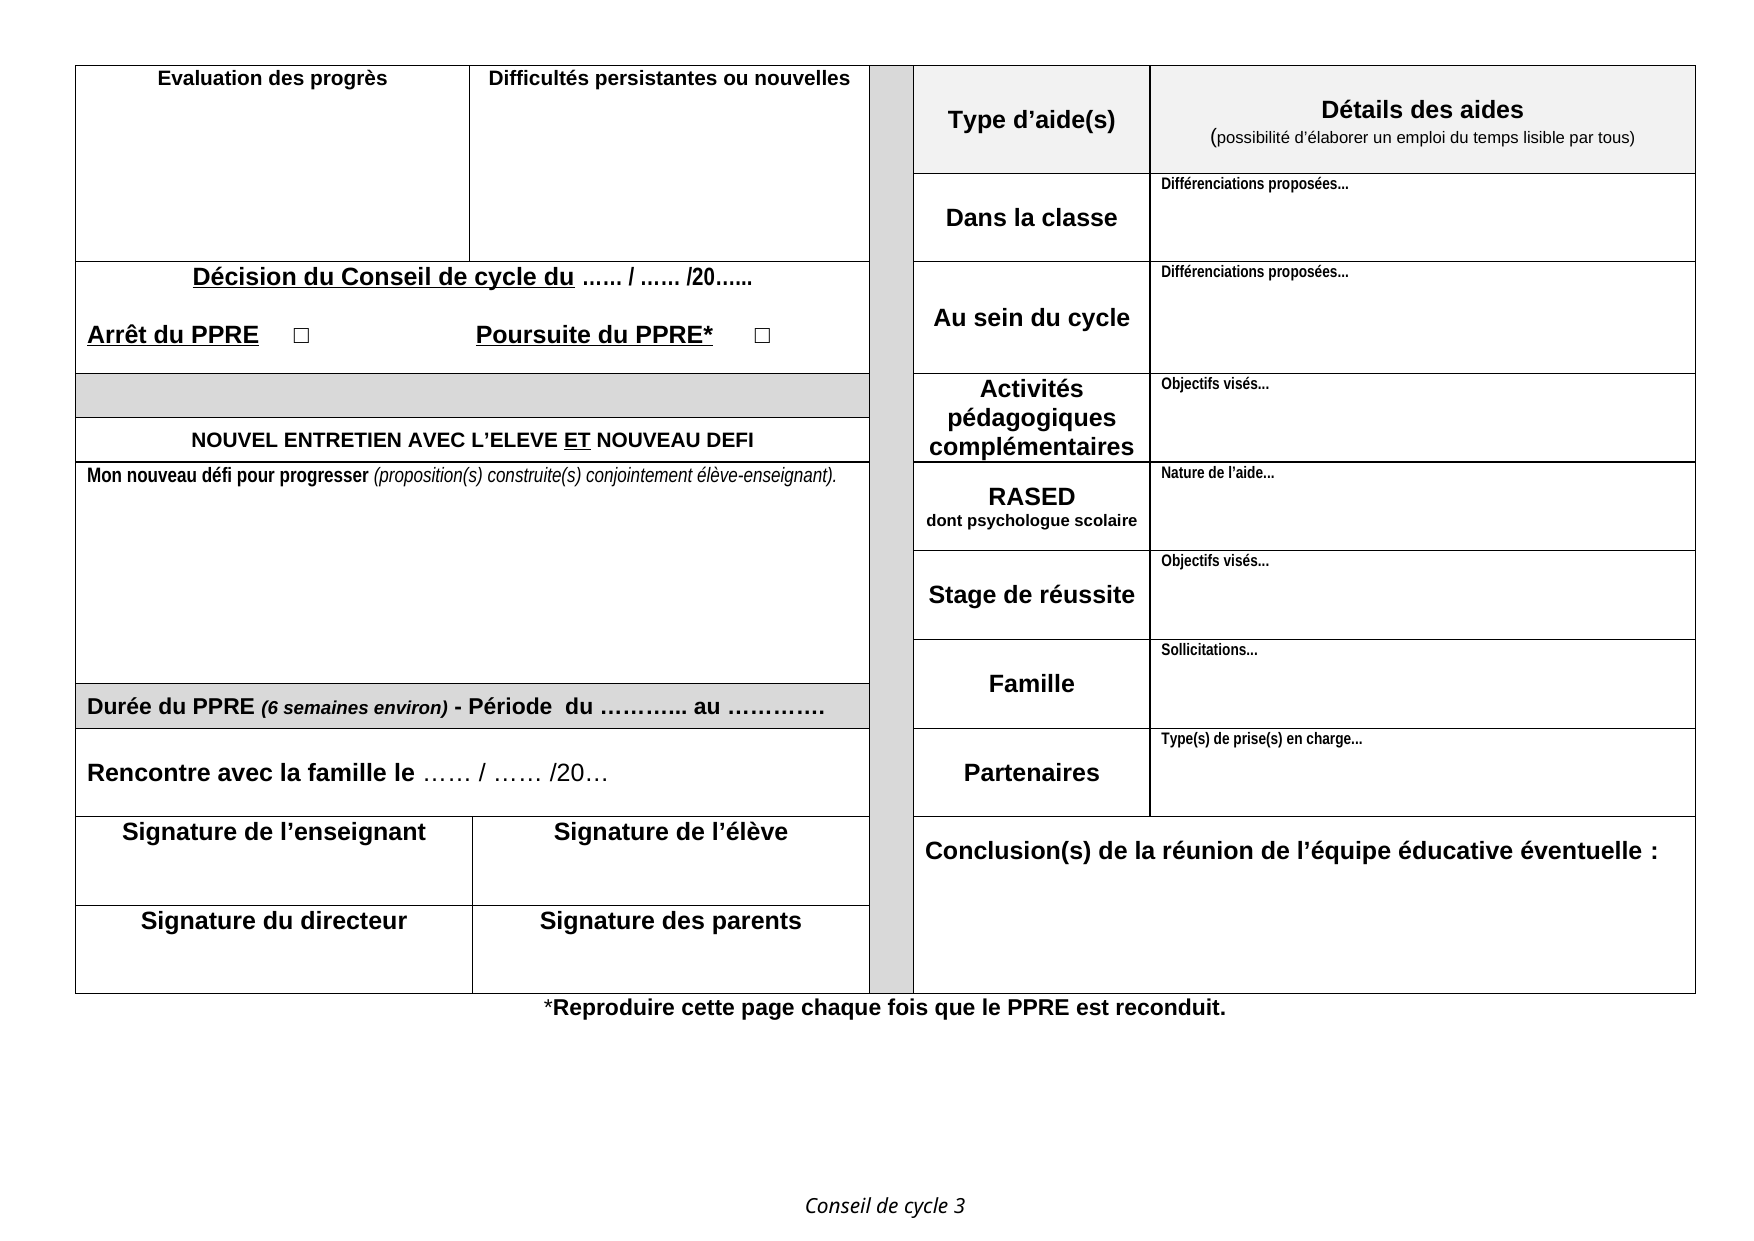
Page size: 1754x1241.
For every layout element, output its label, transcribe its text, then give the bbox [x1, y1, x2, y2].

table_cell Différenciations proposées... [1151, 262, 1695, 372]
table_cell Détails des aides (possibilité d’élaborer un emploi du temps lisible par tous) [1151, 66, 1695, 173]
table_cell Différenciations proposées... [1151, 174, 1695, 261]
table_cell Famille [914, 640, 1149, 728]
table_cell Difficultés persistantes ou nouvelles [470, 66, 869, 261]
table_cell Signature de l’enseignant [76, 817, 472, 905]
table_cell [76, 374, 869, 417]
table_cell Type(s) de prise(s) en charge... [1151, 729, 1695, 816]
table_cell Dans la classe [914, 174, 1149, 261]
table_cell Conclusion(s) de la réunion de l’équipe éducative éventuelle : [914, 817, 1695, 993]
table_cell Décision du Conseil de cycle du …… / …… /20…... Arrêt du PPRE □ Poursuite du PPRE* □ [76, 262, 869, 372]
table_cell Signature du directeur [76, 906, 472, 993]
table_cell NOUVEL ENTRETIEN AVEC L’ELEVE ET NOUVEAU DEFI [76, 418, 869, 461]
table_cell Au sein du cycle [914, 262, 1149, 372]
table_cell RASED dont psychologue scolaire [914, 463, 1149, 550]
table_cell Mon nouveau défi pour progresser (proposition(s) construite(s) conjointement élève-enseignant). [76, 463, 869, 683]
table_cell Durée du PPRE (6 semaines environ) - Période du ………... au …………. [76, 684, 869, 728]
table_cell Evaluation des progrès [76, 66, 469, 261]
text *Reproduire cette page chaque fois que le PPRE est reconduit. [75, 994, 1695, 1021]
table_cell Objectifs visés... [1151, 374, 1695, 461]
table_cell Nature de l’aide... [1151, 463, 1695, 550]
table_cell Stage de réussite [914, 551, 1149, 638]
table_cell Partenaires [914, 729, 1149, 816]
table_cell Objectifs visés... [1151, 551, 1695, 638]
table_cell Activités pédagogiques complémentaires [914, 374, 1149, 461]
table_cell Type d’aide(s) [914, 66, 1149, 173]
table_cell Signature de l’élève [473, 817, 869, 905]
table_header [870, 66, 913, 993]
table_cell Sollicitations... [1151, 640, 1695, 728]
table_cell Rencontre avec la famille le …… / …… /20… [76, 729, 869, 816]
table_cell Signature des parents [473, 906, 869, 993]
